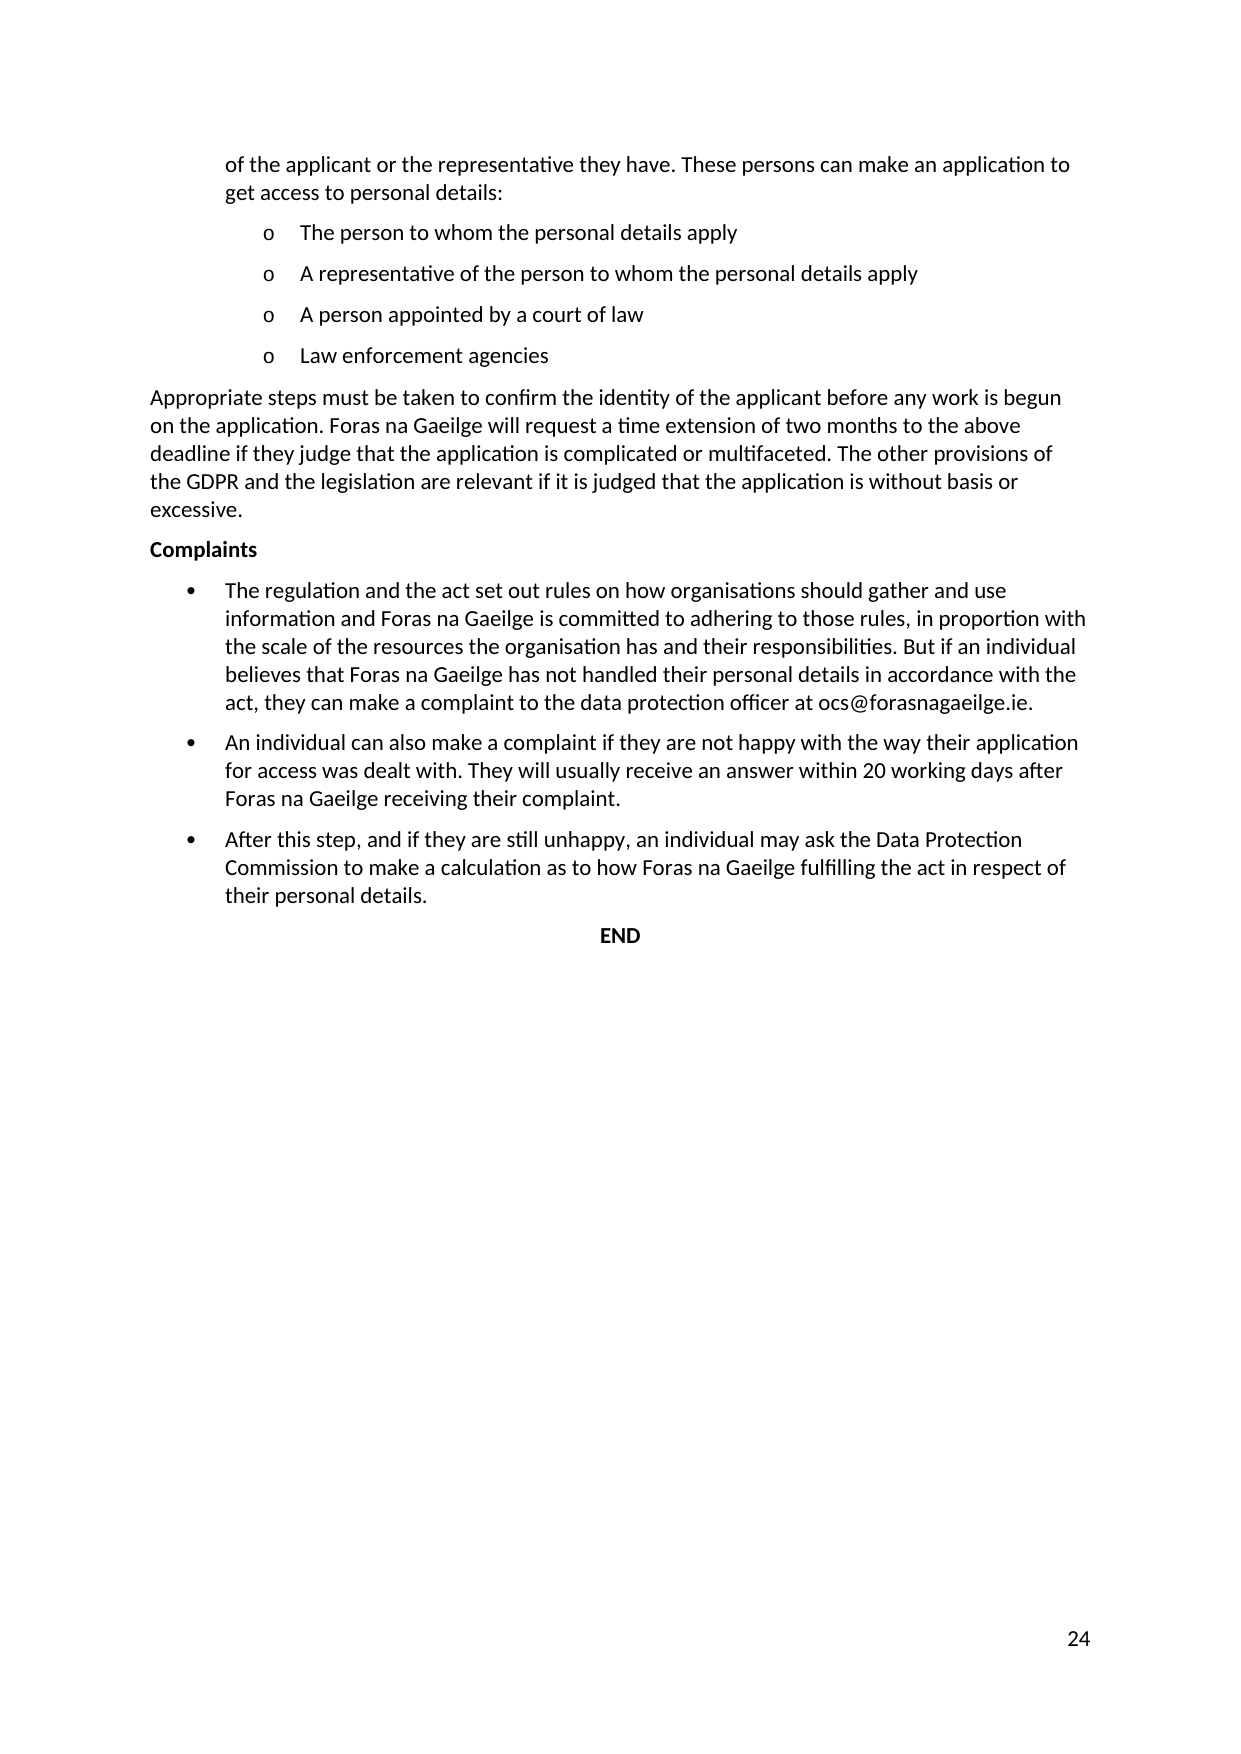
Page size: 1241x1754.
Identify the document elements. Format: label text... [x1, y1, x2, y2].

list An individual can also make a complaint if they are not happy with the way their application for access was dealt with. They will usually receive an answer within 20 working days after Foras na Gaeilge receiving their complaint. [187, 728, 1090, 812]
text END [150, 922, 1090, 949]
list The person to whom the personal details apply [262, 218, 1090, 247]
list The regulation and the act set out rules on how organisations should gather and use information and Foras na Gaeilge is committed to adhering to those rules, in proportion with the scale of the resources the organisation has and their responsibilities. But if an individual believes that Foras na Gaeilge has not handled their personal details in accordance with the act, they can make a complaint to the data protection officer at ocs@forasnagaeilge.ie. [187, 576, 1090, 716]
list A person appointed by a court of law [262, 301, 1090, 329]
list After this step, and if they are still unhappy, an individual may ask the Data Protection Commission to make a calculation as to how Foras na Gaeilge fulfilling the act in respect of their personal details. [187, 825, 1090, 909]
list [187, 150, 1090, 206]
text Appropriate steps must be taken to confirm the identity of the applicant before any work is begun on the application. Foras na Gaeilge will request a time extension of two months to the above deadline if they judge that the application is complicated or multifaceted. The other provisions of the GDPR and the legislation are relevant if it is judged that the application is without basis or excessive. [150, 383, 1090, 523]
list Law enforcement agencies [262, 342, 1090, 370]
text Complaints [150, 535, 1090, 563]
list A representative of the person to whom the personal details apply [262, 259, 1090, 288]
